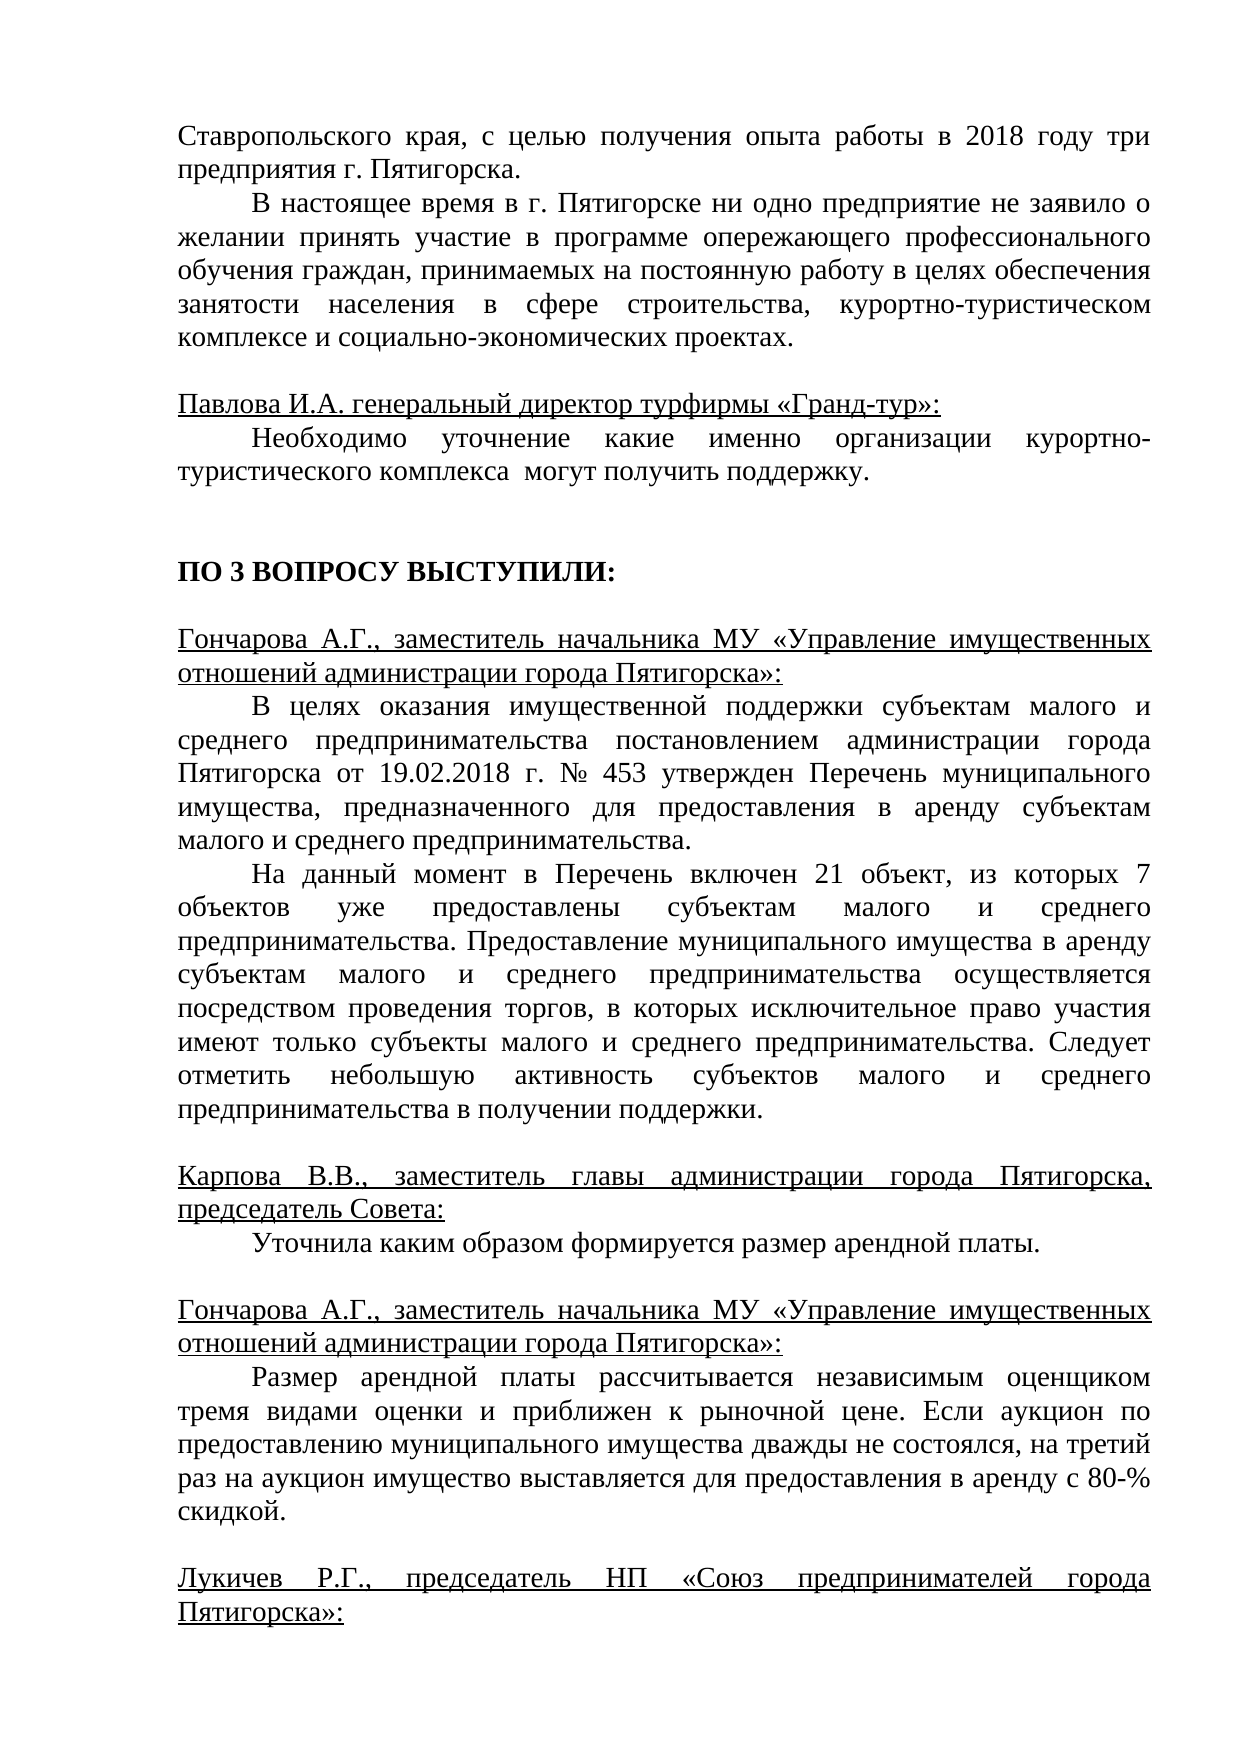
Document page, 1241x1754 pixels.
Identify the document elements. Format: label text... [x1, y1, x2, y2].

text Гончарова А.Г., заместитель начальника МУ «Управление имущественных отношений администрации города Пятигорска»: [177, 1322, 1152, 1359]
list В настоящее время в г. Пятигорске ни одно предприятие не заявило о желании принять участие в программе опережающего профессионального обучения граждан, принимаемых на постоянную работу в целях обеспечения занятости населения в сфере строительства, курортно-туристическом комплексе и социально-экономических проектах. [177, 185, 1152, 353]
text ПО 3 ВОПРОСУ ВЫСТУПИЛИ: [177, 554, 1152, 588]
text Гончарова А.Г., заместитель начальника МУ «Управление имущественных отношений администрации города Пятигорска»: [177, 621, 1152, 650]
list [177, 118, 1152, 185]
text Павлова И.А. генеральный директор турфирмы «Гранд-тур»: [177, 386, 1152, 420]
text Карпова В.В., заместитель главы администрации города Пятигорска, председатель Совета: [177, 1158, 1152, 1187]
text Размер арендной платы рассчитывается независимым оценщиком тремя видами оценки и приближен к рыночной цене. Если аукцион по предоставлению муниципального имущества дважды не состоялся, на третий раз на аукцион имущество выставляется для предоставления в аренду с 80-% скидкой. [177, 1359, 1152, 1527]
text В целях оказания имущественной поддержки субъектам малого и среднего предпринимательства постановлением администрации города Пятигорска от 19.02.2018 г. № 453 утвержден Перечень муниципального имущества, предназначенного для предоставления в аренду субъектам малого и среднего предпринимательства. [177, 688, 1152, 856]
text Уточнила каким образом формируется размер арендной платы. [177, 1225, 1152, 1258]
text Карпова В.В., заместитель главы администрации города Пятигорска, председатель Совета: [177, 1188, 1152, 1225]
text На данный момент в Перечень включен 21 объект, из которых 7 объектов уже предоставлены субъектам малого и среднего предпринимательства. Предоставление муниципального имущества в аренду субъектам малого и среднего предпринимательства осуществляется посредством проведения торгов, в которых исключительное право участия имеют только субъекты малого и среднего предпринимательства. Следует отметить небольшую активность субъектов малого и среднего предпринимательства в получении поддержки. [177, 856, 1152, 1124]
text Необходимо уточнение какие именно организации курортно-туристического комплекса могут получить поддержку. [177, 420, 1152, 487]
text Гончарова А.Г., заместитель начальника МУ «Управление имущественных отношений администрации города Пятигорска»: [177, 1292, 1152, 1321]
text Лукичев Р.Г., председатель НП «Союз предпринимателей города Пятигорска»: [177, 1560, 1152, 1627]
text Гончарова А.Г., заместитель начальника МУ «Управление имущественных отношений администрации города Пятигорска»: [177, 651, 1152, 688]
